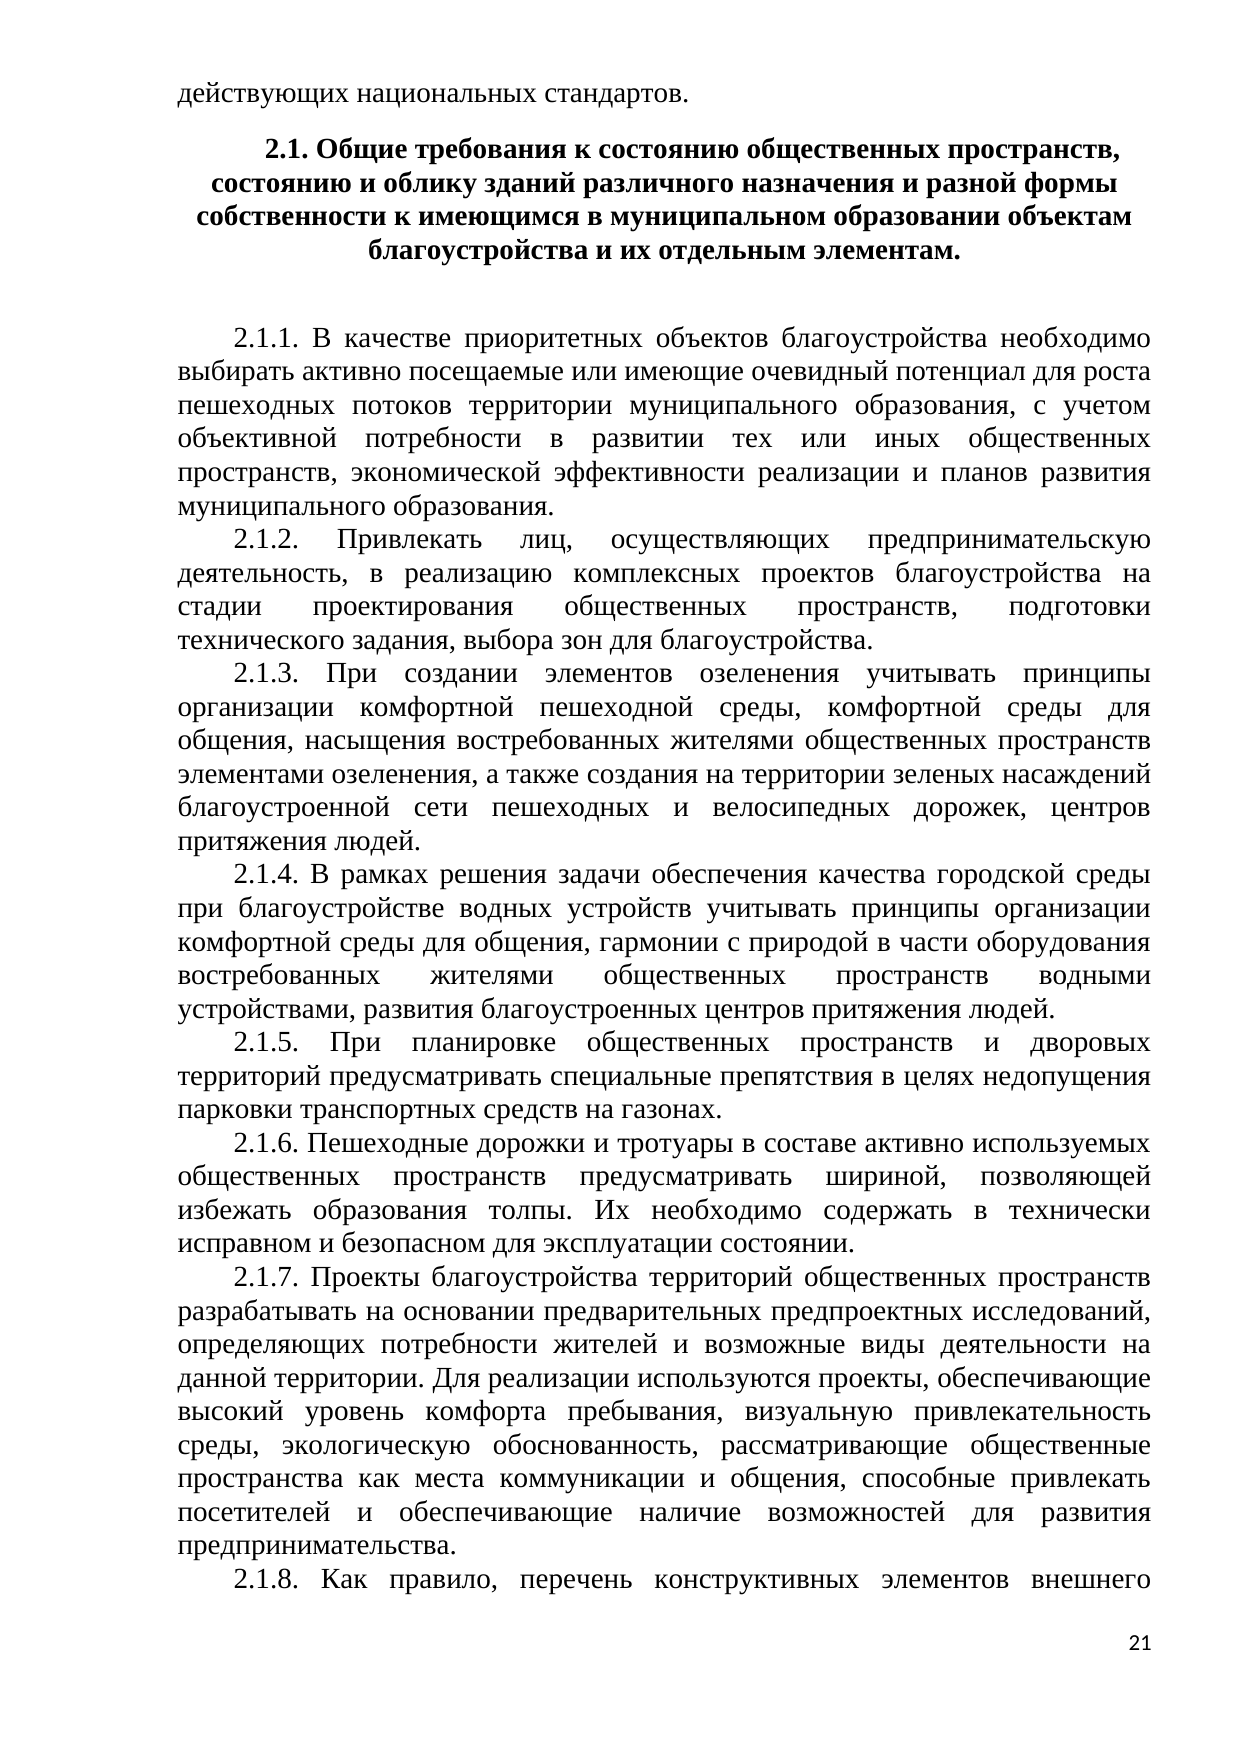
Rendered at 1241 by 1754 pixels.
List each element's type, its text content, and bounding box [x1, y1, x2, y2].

text 2.1.2. Привлекать лиц, осуществляющих предпринимательскую деятельность, в реализацию комплексных проектов благоустройства на стадии проектирования общественных пространств, подготовки технического задания, выбора зон для благоустройства. [177, 521, 1152, 655]
text 2.1.5. При планировке общественных пространств и дворовых территорий предусматривать специальные препятствия в целях недопущения парковки транспортных средств на газонах. [177, 1024, 1152, 1125]
text 2.1. Общие требования к состоянию общественных пространств, состоянию и облику зданий различного назначения и разной формы собственности к имеющимся в муниципальном образовании объектам благоустройства и их отдельным элементам. [177, 131, 1152, 266]
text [177, 75, 1152, 108]
text 2.1.4. В рамках решения задачи обеспечения качества городской среды при благоустройстве водных устройств учитывать принципы организации комфортной среды для общения, гармонии с природой в части оборудования востребованных жителями общественных пространств водными устройствами, развития благоустроенных центров притяжения людей. [177, 857, 1152, 1024]
text 2.1.6. Пешеходные дорожки и тротуары в составе активно используемых общественных пространств предусматривать шириной, позволяющей избежать образования толпы. Их необходимо содержать в технически исправном и безопасном для эксплуатации состоянии. [177, 1125, 1152, 1259]
text 2.1.7. Проекты благоустройства территорий общественных пространств разрабатывать на основании предварительных предпроектных исследований, определяющих потребности жителей и возможные виды деятельности на данной территории. Для реализации используются проекты, обеспечивающие высокий уровень комфорта пребывания, визуальную привлекательность среды, экологическую обоснованность, рассматривающие общественные пространства как места коммуникации и общения, способные привлекать посетителей и обеспечивающие наличие возможностей для развития предпринимательства. [177, 1259, 1152, 1561]
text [177, 1561, 1152, 1594]
text 2.1.1. В качестве приоритетных объектов благоустройства необходимо выбирать активно посещаемые или имеющие очевидный потенциал для роста пешеходных потоков территории муниципального образования, с учетом объективной потребности в развитии тех или иных общественных пространств, экономической эффективности реализации и планов развития муниципального образования. [177, 320, 1152, 521]
text 2.1.3. При создании элементов озеленения учитывать принципы организации комфортной пешеходной среды, комфортной среды для общения, насыщения востребованных жителями общественных пространств элементами озеленения, а также создания на территории зеленых насаждений благоустроенной сети пешеходных и велосипедных дорожек, центров притяжения людей. [177, 655, 1152, 857]
